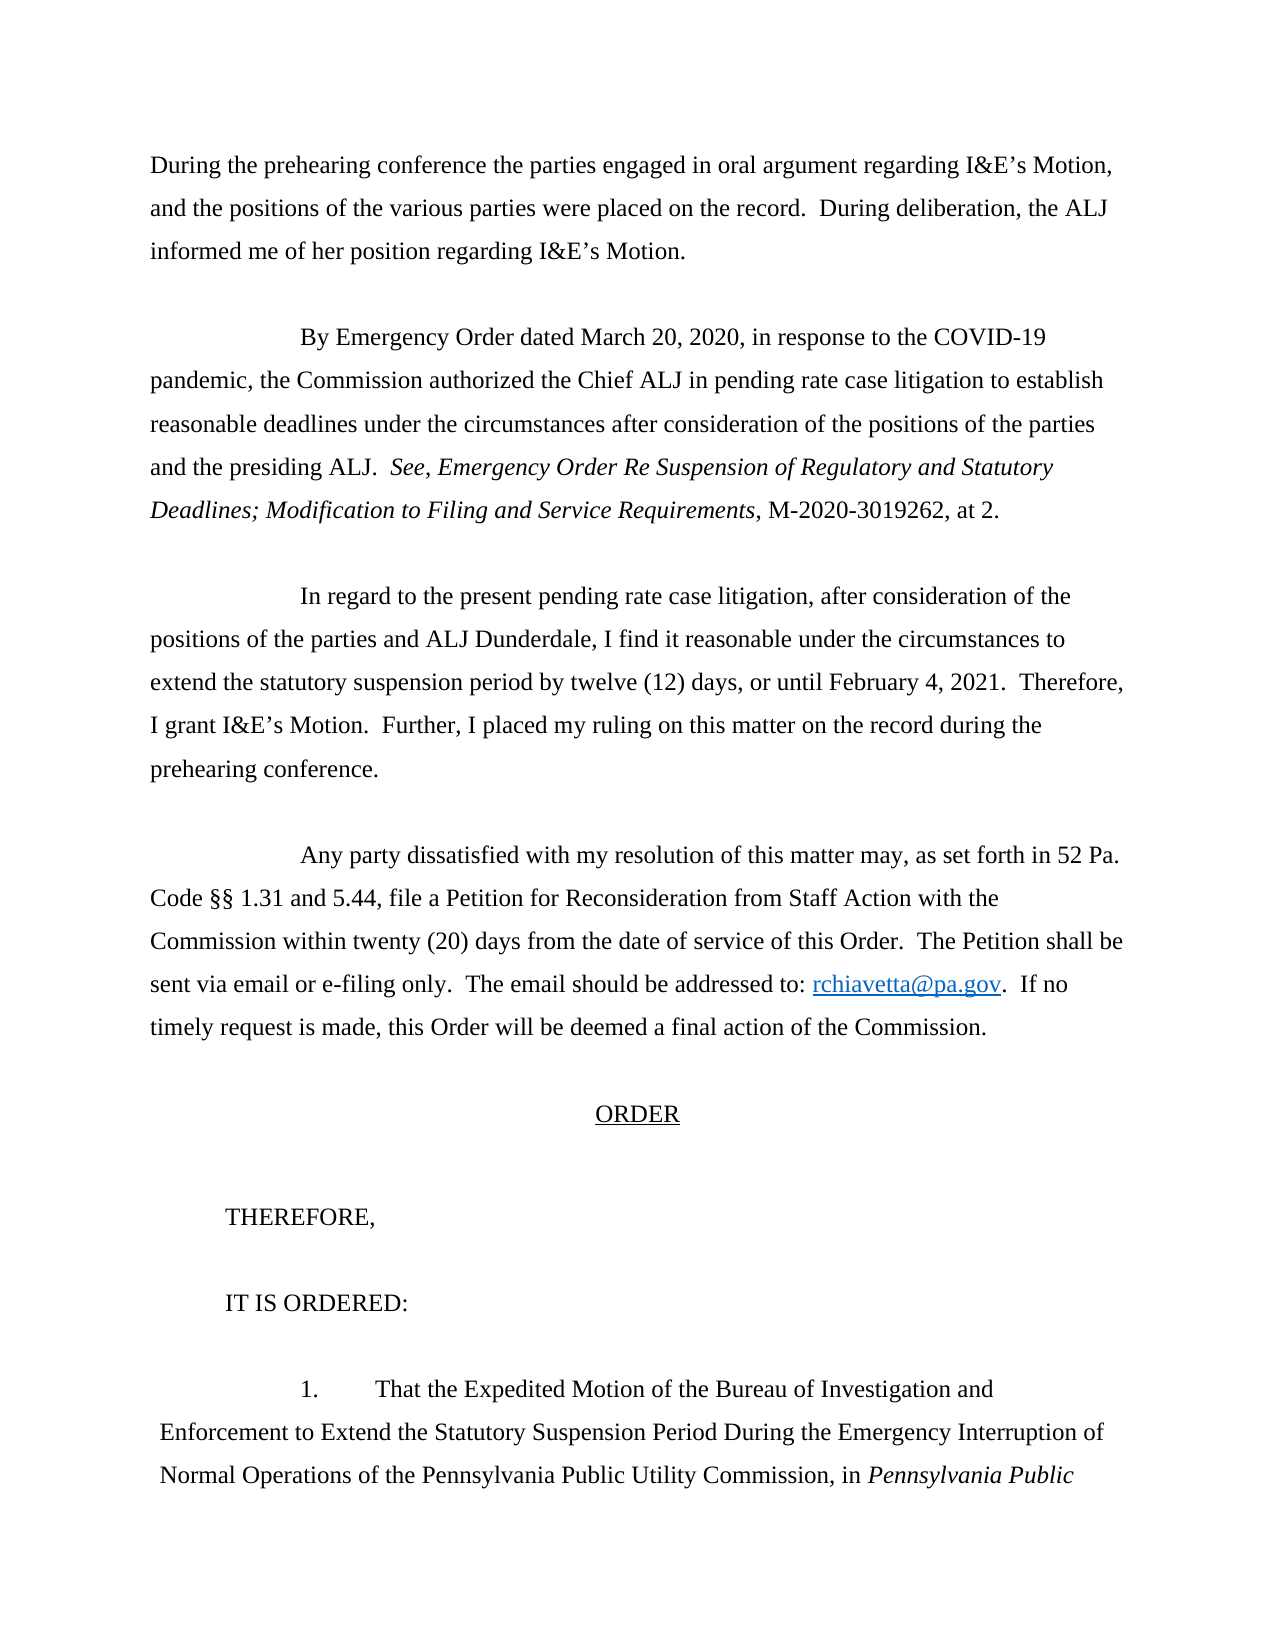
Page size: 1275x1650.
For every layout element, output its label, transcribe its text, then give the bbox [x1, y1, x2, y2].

text ORDER [150, 1099, 1125, 1127]
text During the prehearing conference the parties engaged in oral argument regarding I&E’s Motion, and the positions of the various parties were placed on the record. During deliberation, the ALJ informed me of her position regarding I&E’s Motion. [150, 150, 1125, 265]
text IT IS ORDERED: [150, 1288, 1125, 1317]
text In regard to the present pending rate case litigation, after consideration of the [225, 581, 1125, 610]
text By Emergency Order dated March 20, 2020, in response to the COVID-19 pandemic, the Commission authorized the Chief ALJ in pending rate case litigation to establish reasonable deadlines under the circumstances after consideration of the positions of the parties and the presiding ALJ. See, Emergency Order Re Suspension of Regulatory and Statutory Deadlines; Modification to Filing and Service Requirements, M-2020-3019262, at 2. [150, 322, 1125, 524]
text positions of the parties and ALJ Dunderdale, I find it reasonable under the circumstances to extend the statutory suspension period by twelve (12) days, or until February 4, 2021. Therefore, I grant I&E’s Motion. Further, I placed my ruling on this matter on the record during the prehearing conference. [150, 624, 1125, 782]
text THEREFORE, [150, 1202, 1125, 1230]
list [159, 1374, 1125, 1489]
text Any party dissatisfied with my resolution of this matter may, as set forth in 52 Pa. Code §§ 1.31 and 5.44, file a Petition for Reconsideration from Staff Action with the Commission within twenty (20) days from the date of service of this Order. The Petition shall be sent via email or e-filing only. The email should be addressed to: rchiavetta@pa.gov. If no timely request is made, this Order will be deemed a final action of the Commission. [150, 840, 1125, 1041]
